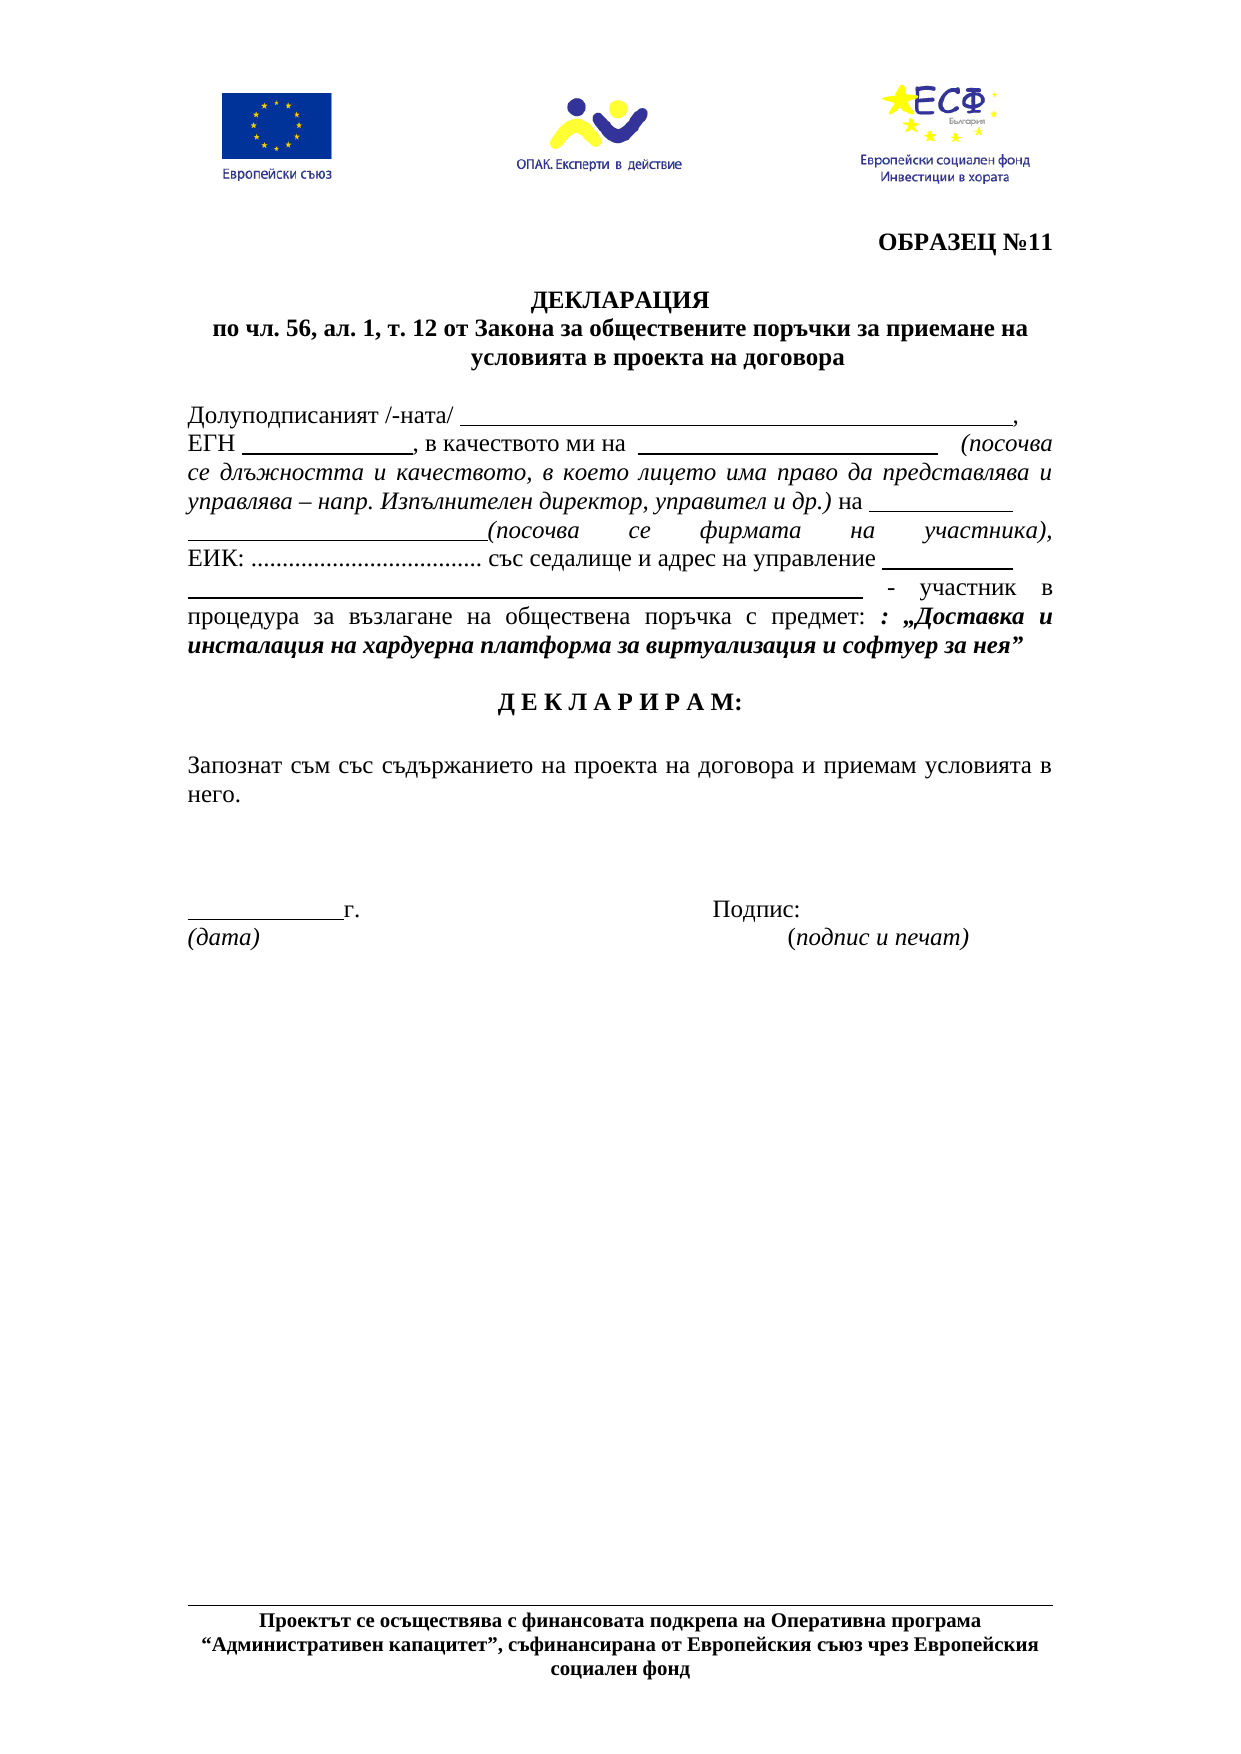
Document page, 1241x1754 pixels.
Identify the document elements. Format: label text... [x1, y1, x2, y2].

text Д Е К Л А Р И Р А М: [187, 687, 1053, 716]
text Запознат съм със съдържанието на проекта на договора и приемам условията в него. [187, 750, 1053, 807]
text ДЕКЛАРАЦИЯ [187, 285, 1053, 313]
text по чл. 56, ал. 1, т. 12 от Закона за обществените поръчки за приемане на условията в проекта на договора [187, 313, 1053, 371]
text (дата) (подпис и печат) [187, 922, 1053, 951]
text ОБРАЗЕЦ №11 [187, 227, 1053, 256]
text г. Подпис: [187, 894, 1053, 922]
picture [187, 73, 1053, 199]
text Долуподписаният /-ната/ , ЕГН , в качеството ми на (посочва се длъжността и качеството, в което лицето има право да представлява и управлява – напр. Изпълнителен директор, управител и др.) на (посочва се фирмата на участника), ЕИК: ..................................... със седалище и адрес на управление - участник в процедура за възлагане на обществена поръчка с предмет: : „Доставка и инсталация на хардуерна платформа за виртуализация и софтуер за нея” [187, 400, 1053, 658]
